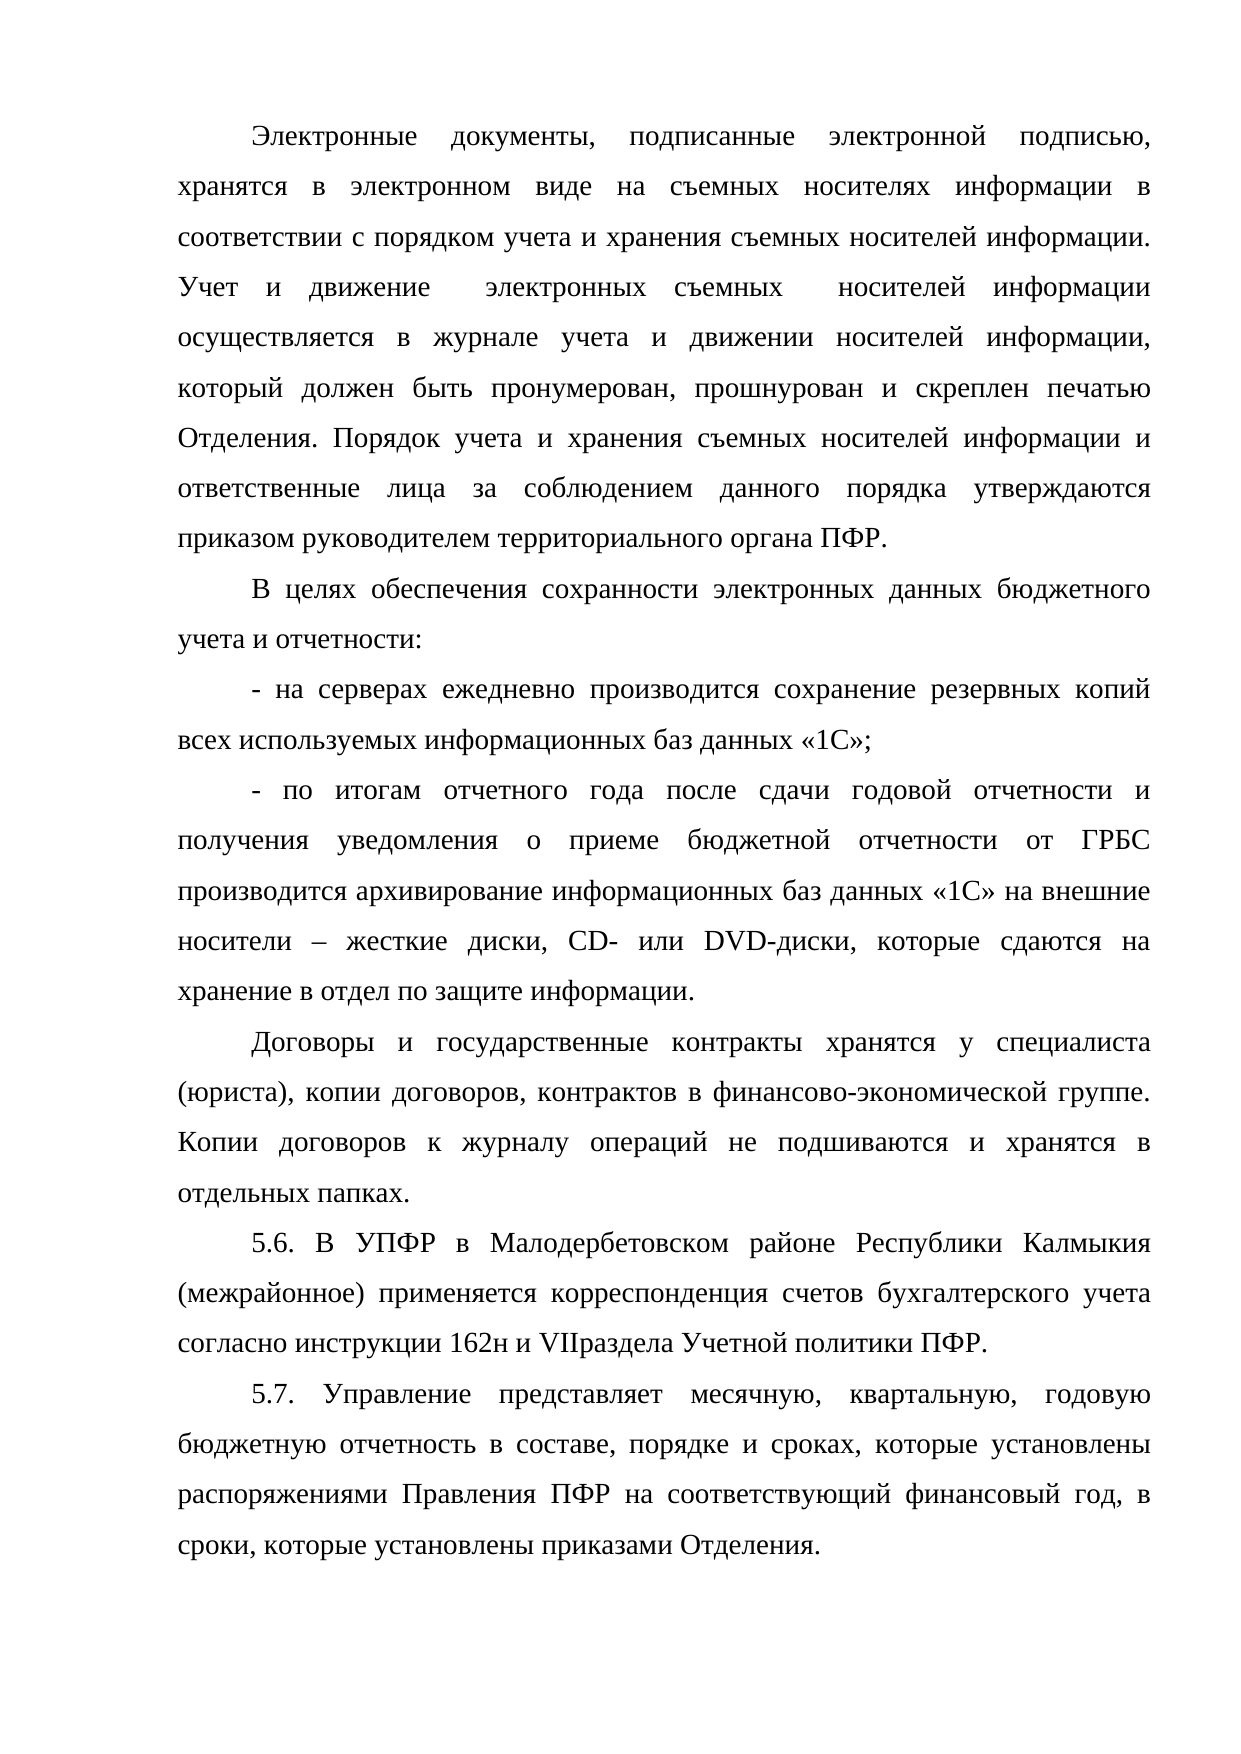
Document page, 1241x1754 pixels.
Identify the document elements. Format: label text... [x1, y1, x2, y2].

text Электронные документы, подписанные электронной подписью, хранятся в электронном виде на съемных носителях информации в соответствии с порядком учета и хранения съемных носителей информации. Учет и движение электронных съемных носителей информации осуществляется в журнале учета и движении носителей информации, который должен быть пронумерован, прошнурован и скреплен печатью Отделения. Порядок учета и хранения съемных носителей информации и ответственные лица за соблюдением данного порядка утверждаются приказом руководителем территориального органа ПФР. [177, 118, 1152, 554]
text Договоры и государственные контракты хранятся у специалиста (юриста), копии договоров, контрактов в финансово-экономической группе. Копии договоров к журналу операций не подшиваются и хранятся в отдельных папках. [177, 1024, 1152, 1208]
text - на серверах ежедневно производится сохранение резервных копий всех используемых информационных баз данных «1С»; [177, 672, 1152, 755]
text В целях обеспечения сохранности электронных данных бюджетного учета и отчетности: [177, 571, 1152, 655]
text 5.7. Управление представляет месячную, квартальную, годовую бюджетную отчетность в составе, порядке и сроках, которые установлены распоряжениями Правления ПФР на соответствующий финансовый год, в сроки, которые установлены приказами Отделения. [177, 1376, 1152, 1560]
text - по итогам отчетного года после сдачи годовой отчетности и получения уведомления о приеме бюджетной отчетности от ГРБС производится архивирование информационных баз данных «1С» на внешние носители – жесткие диски, CD- или DVD-диски, которые сдаются на хранение в отдел по защите информации. [177, 772, 1152, 1007]
text 5.6. В УПФР в Малодербетовском районе Республики Калмыкия (межрайонное) применяется корреспонденция счетов бухгалтерского учета согласно инструкции 162н и VIIраздела Учетной политики ПФР. [177, 1225, 1152, 1359]
